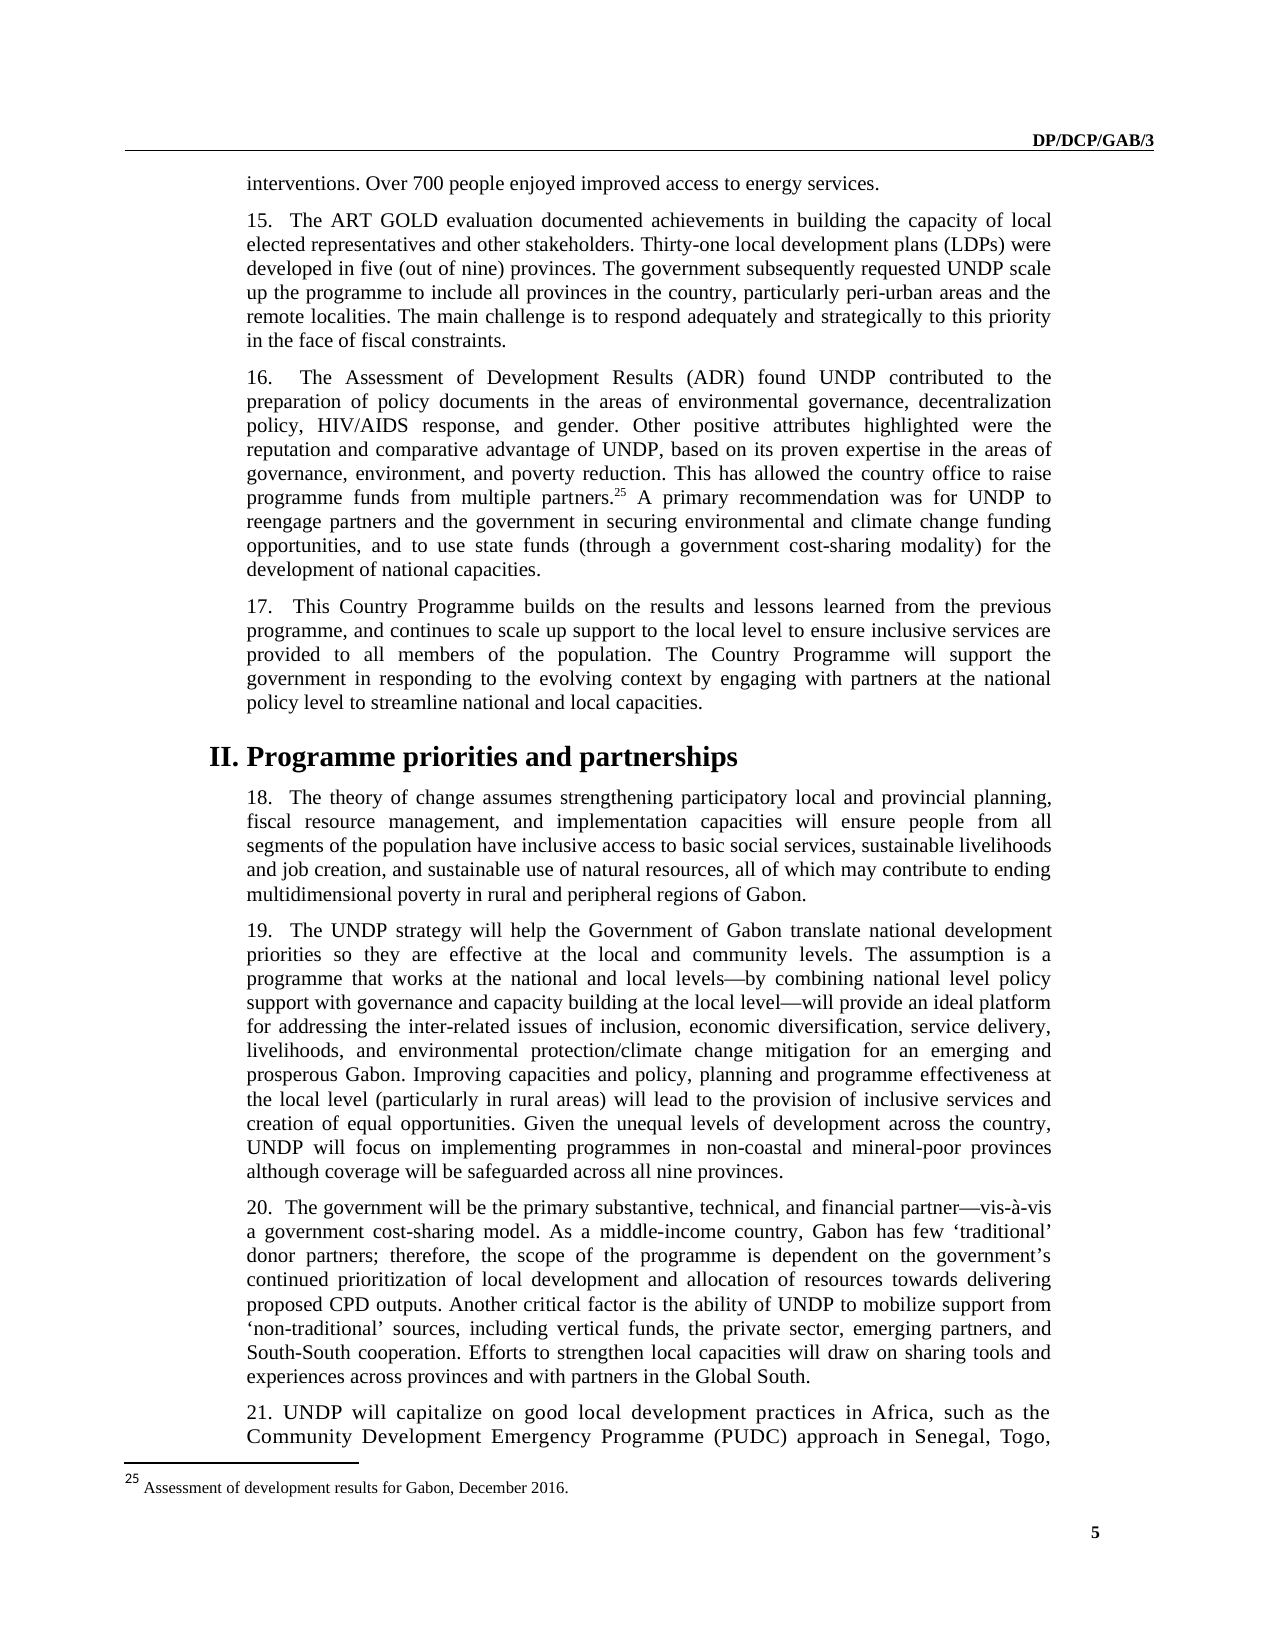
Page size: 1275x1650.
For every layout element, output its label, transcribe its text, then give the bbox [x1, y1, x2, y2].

list The theory of change assumes strengthening participatory local and provincial planning, fiscal resource management, and implementation capacities will ensure people from all segments of the population have inclusive access to basic social services, sustainable livelihoods and job creation, and sustainable use of natural resources, all of which may contribute to ending multidimensional poverty in rural and peripheral regions of Gabon. [246, 785, 1053, 906]
list The UNDP strategy will help the Government of Gabon translate national development priorities so they are effective at the local and community levels. The assumption is a programme that works at the national and local levels—by combining national level policy support with governance and capacity building at the local level—will provide an ideal platform for addressing the inter-related issues of inclusion, economic diversification, service delivery, livelihoods, and environmental protection/climate change mitigation for an emerging and prosperous Gabon. Improving capacities and policy, planning and programme effectiveness at the local level (particularly in rural areas) will lead to the provision of inclusive services and creation of equal opportunities. Given the unequal levels of development across the country, UNDP will focus on implementing programmes in non-coastal and mineral-poor provinces although coverage will be safeguarded across all nine provinces. [246, 918, 1053, 1183]
list The government will be the primary substantive, technical, and financial partner—vis-à-vis a government cost-sharing model. As a middle-income country, Gabon has few ‘traditional’ donor partners; therefore, the scope of the programme is dependent on the government’s continued prioritization of local development and allocation of resources towards delivering proposed CPD outputs. Another critical factor is the ability of UNDP to mobilize support from ‘non-traditional’ sources, including vertical funds, the private sector, emerging partners, and South-South cooperation. Efforts to strengthen local capacities will draw on sharing tools and experiences across provinces and with partners in the Global South. [246, 1195, 1053, 1388]
list This Country Programme builds on the results and lessons learned from the previous programme, and continues to scale up support to the local level to ensure inclusive services are provided to all members of the population. The Country Programme will support the government in responding to the evolving context by engaging with partners at the national policy level to streamline national and local capacities. [246, 594, 1053, 714]
list The ART GOLD evaluation documented achievements in building the capacity of local elected representatives and other stakeholders. Thirty-one local development plans (LDPs) were developed in five (out of nine) provinces. The government subsequently requested UNDP scale up the programme to include all provinces in the country, particularly peri-urban areas and the remote localities. The main challenge is to respond adequately and strategically to this priority in the face of fiscal constraints. [246, 208, 1053, 352]
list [246, 171, 1053, 195]
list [246, 1400, 1053, 1448]
subtitle Programme priorities and partnerships [209, 739, 1059, 773]
list The Assessment of Development Results (ADR) found UNDP contributed to the preparation of policy documents in the areas of environmental governance, decentralization policy, HIV/AIDS response, and gender. Other positive attributes highlighted were the reputation and comparative advantage of UNDP, based on its proven expertise in the areas of governance, environment, and poverty reduction. This has allowed the country office to raise programme funds from multiple partners. A primary recommendation was for UNDP to reengage partners and the government in securing environmental and climate change funding opportunities, and to use state funds (through a government cost-sharing modality) for the development of national capacities. [246, 365, 1053, 581]
